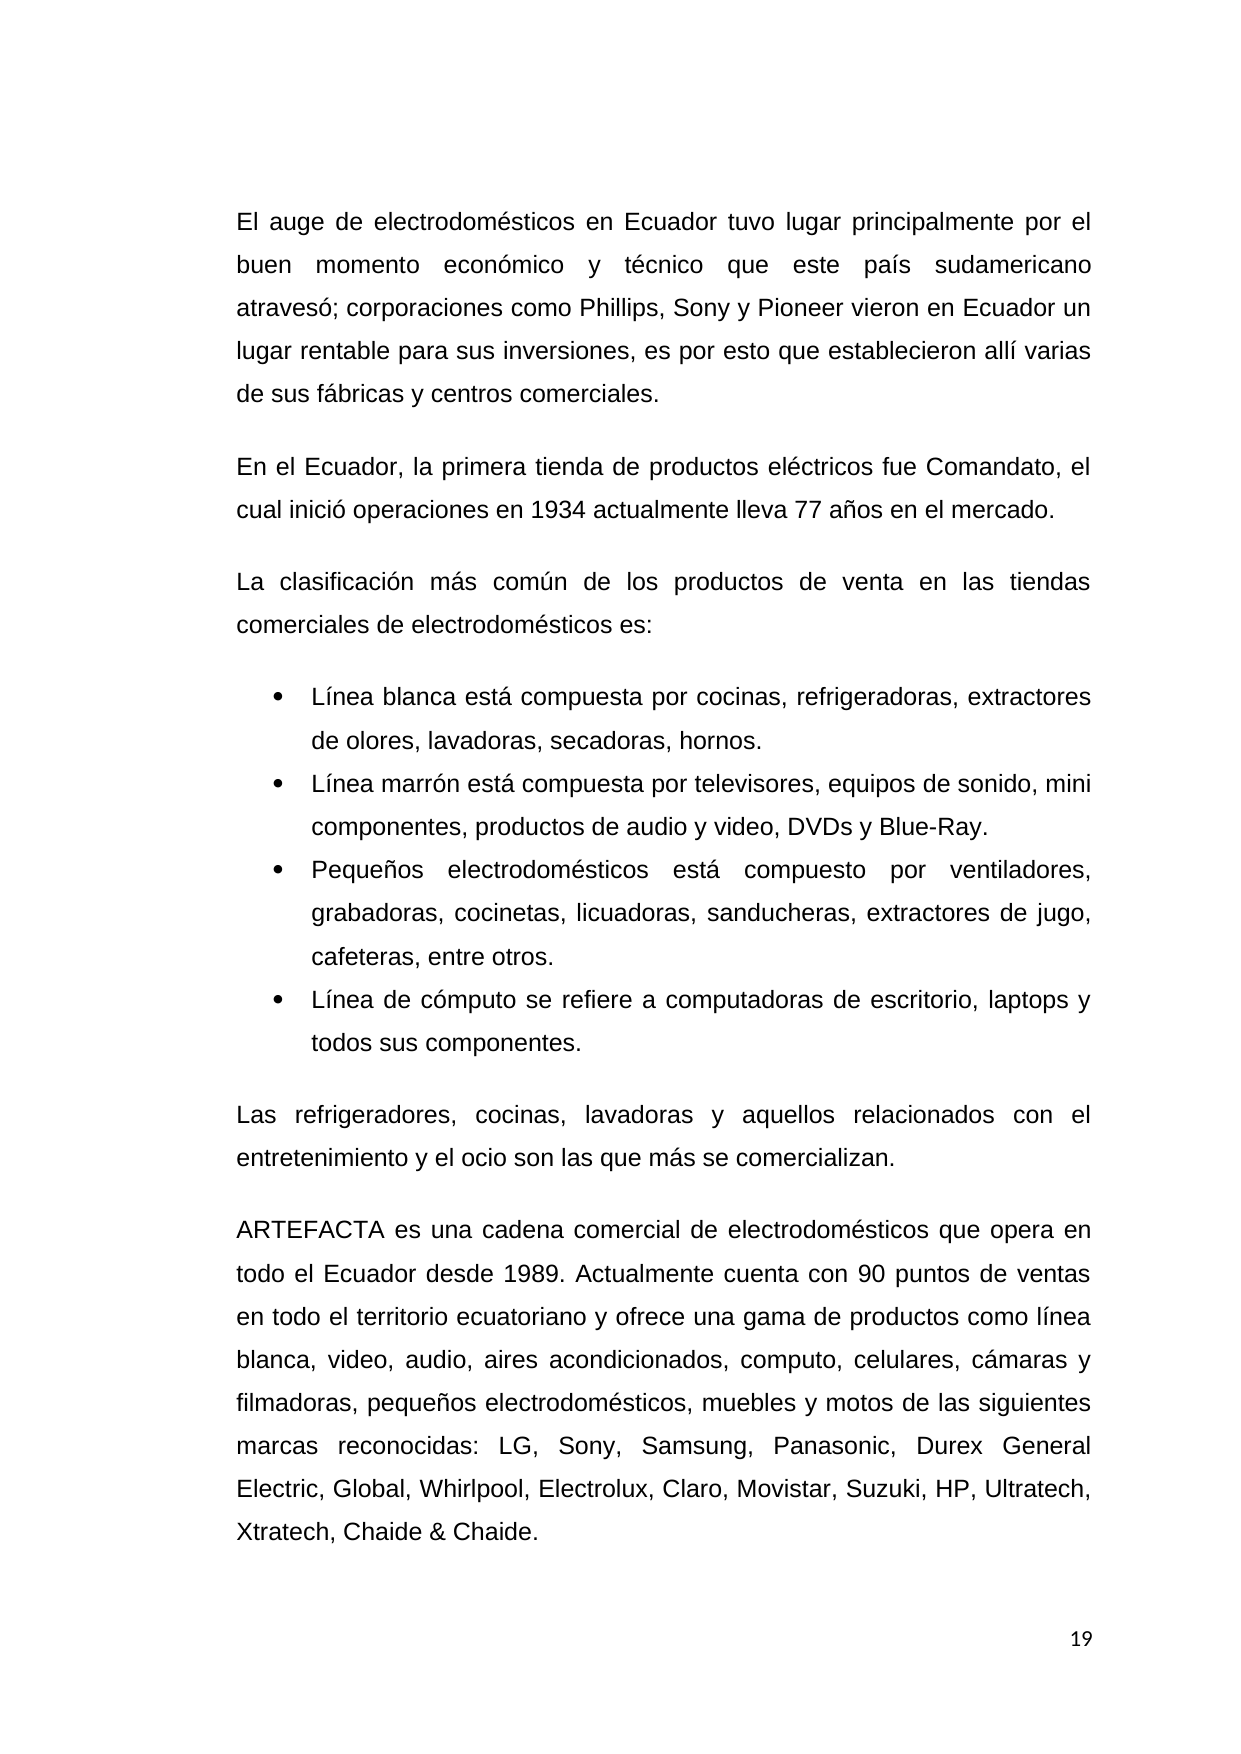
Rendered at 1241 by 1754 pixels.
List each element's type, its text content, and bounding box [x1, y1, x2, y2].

list Pequeños electrodomésticos está compuesto por ventiladores, grabadoras, cocinetas, licuadoras, sanducheras, extractores de jugo, cafeteras, entre otros. [274, 913, 1092, 1028]
list Línea de cómputo se refiere a computadoras de escritorio, laptops y todos sus componentes. [274, 1072, 1092, 1144]
list Línea marrón está compuesta por televisores, equipos de sonido, mini componentes, productos de audio y video, DVDs y Blue-Ray. [274, 798, 1092, 870]
list Línea blanca está compuesta por cocinas, refrigeradoras, extractores de olores, lavadoras, secadoras, hornos. [274, 682, 1092, 754]
text La clasificación más común de los productos de venta en las tiendas comerciales de electrodomésticos es: [236, 567, 1092, 639]
text El auge de electrodomésticos en Ecuador tuvo lugar principalmente por el buen momento económico y técnico que este país sudamericano atravesó; corporaciones como Phillips, Sony y Pioneer vieron en Ecuador un lugar rentable para sus inversiones, es por esto que establecieron allí varias de sus fábricas y centros comerciales. [236, 207, 1092, 408]
text En el Ecuador, la primera tienda de productos eléctricos fue Comandato, el cual inició operaciones en 1934 actualmente lleva 77 años en el mercado. [236, 452, 1092, 523]
text Las refrigeradores, cocinas, lavadoras y aquellos relacionados con el entretenimiento y el ocio son las que más se comercializan. [236, 1188, 1092, 1259]
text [236, 1303, 1092, 1504]
